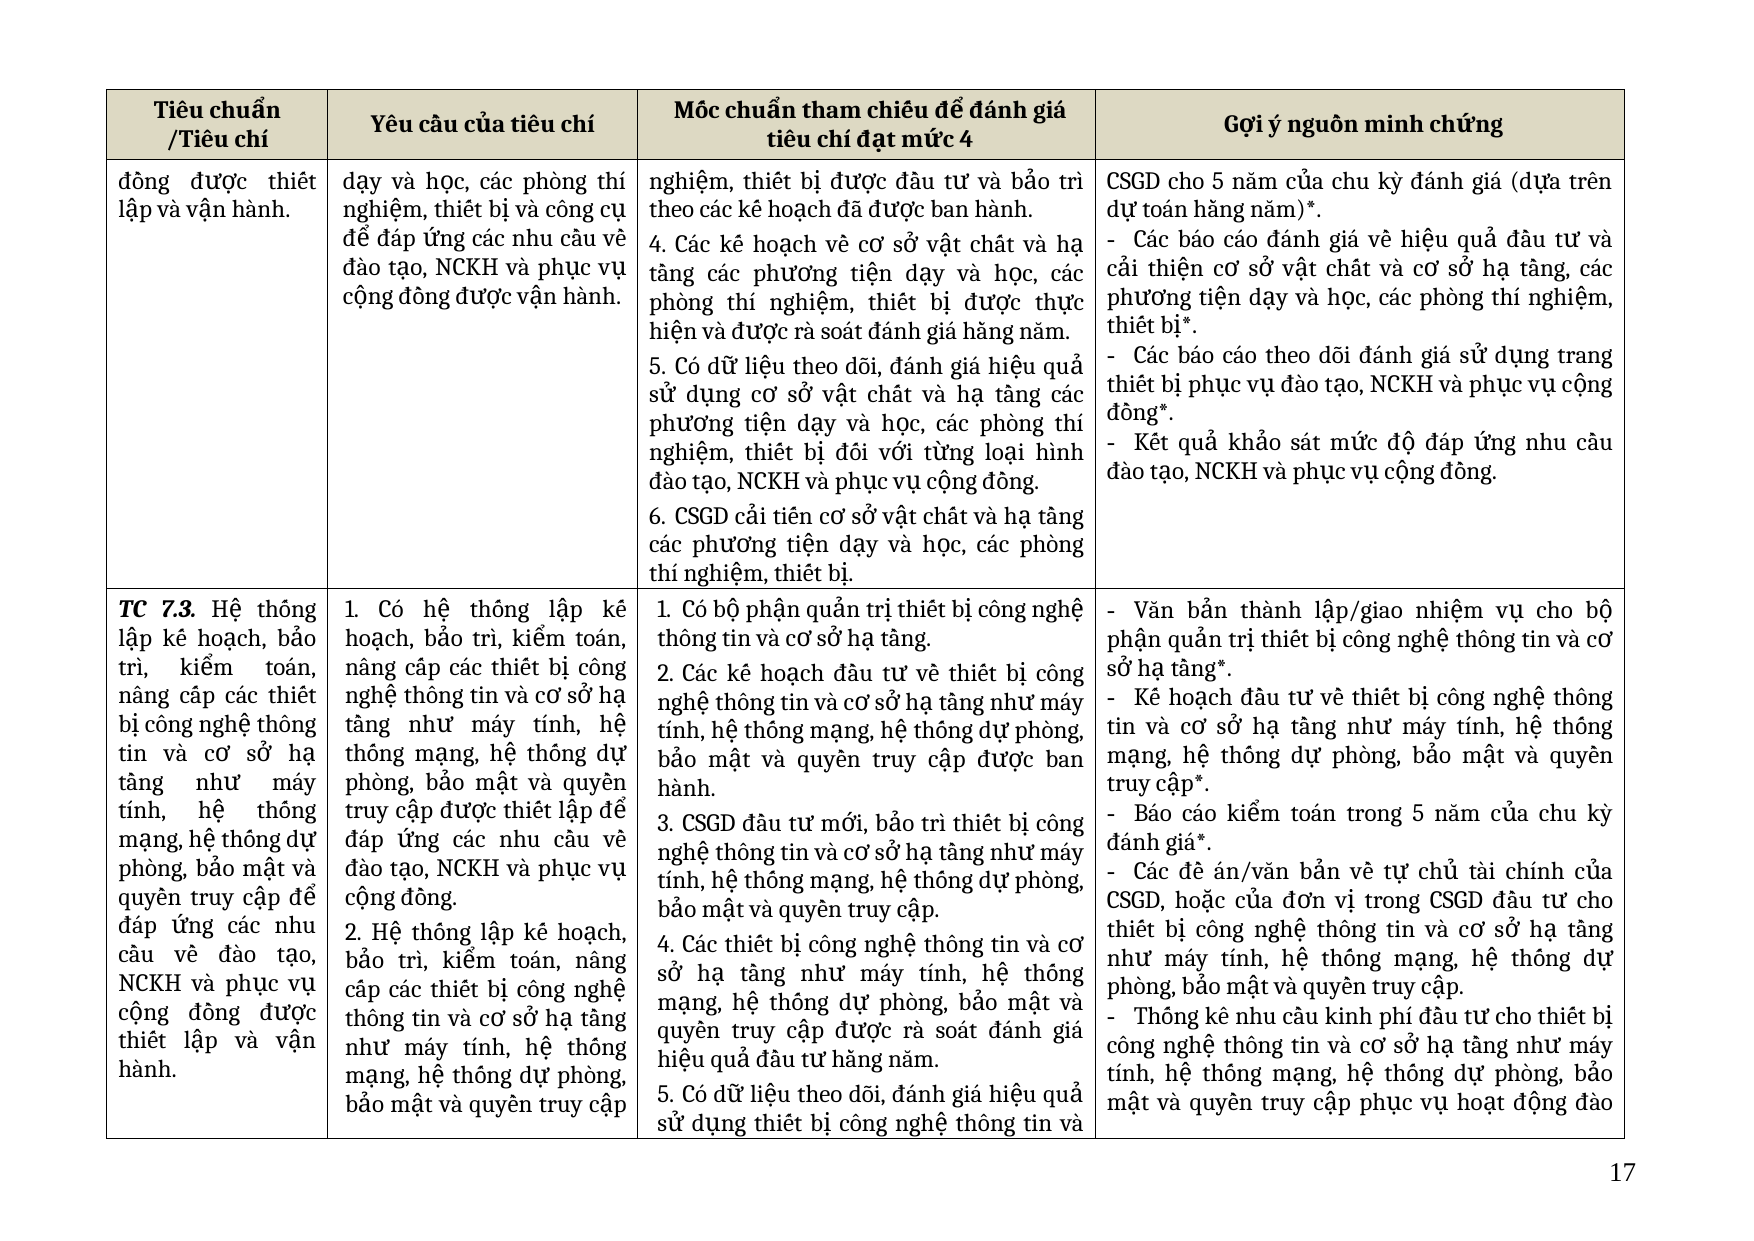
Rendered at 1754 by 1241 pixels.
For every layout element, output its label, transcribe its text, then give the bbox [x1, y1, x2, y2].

table_header Mốc chuẩn tham chiếu để đánh giá tiêu chí đạt mức 4 [638, 90, 1095, 159]
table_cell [107, 589, 327, 1138]
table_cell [328, 589, 637, 1138]
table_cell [107, 160, 327, 588]
table_header Tiêu chuẩn /Tiêu chí [107, 90, 327, 159]
table_header Yêu cầu của tiêu chí [328, 90, 637, 159]
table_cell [1096, 589, 1624, 1138]
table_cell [1096, 160, 1624, 588]
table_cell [638, 160, 1095, 588]
table_header Gợi ý nguồn minh chứng [1096, 90, 1624, 159]
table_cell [328, 160, 637, 588]
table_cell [638, 589, 1095, 1138]
